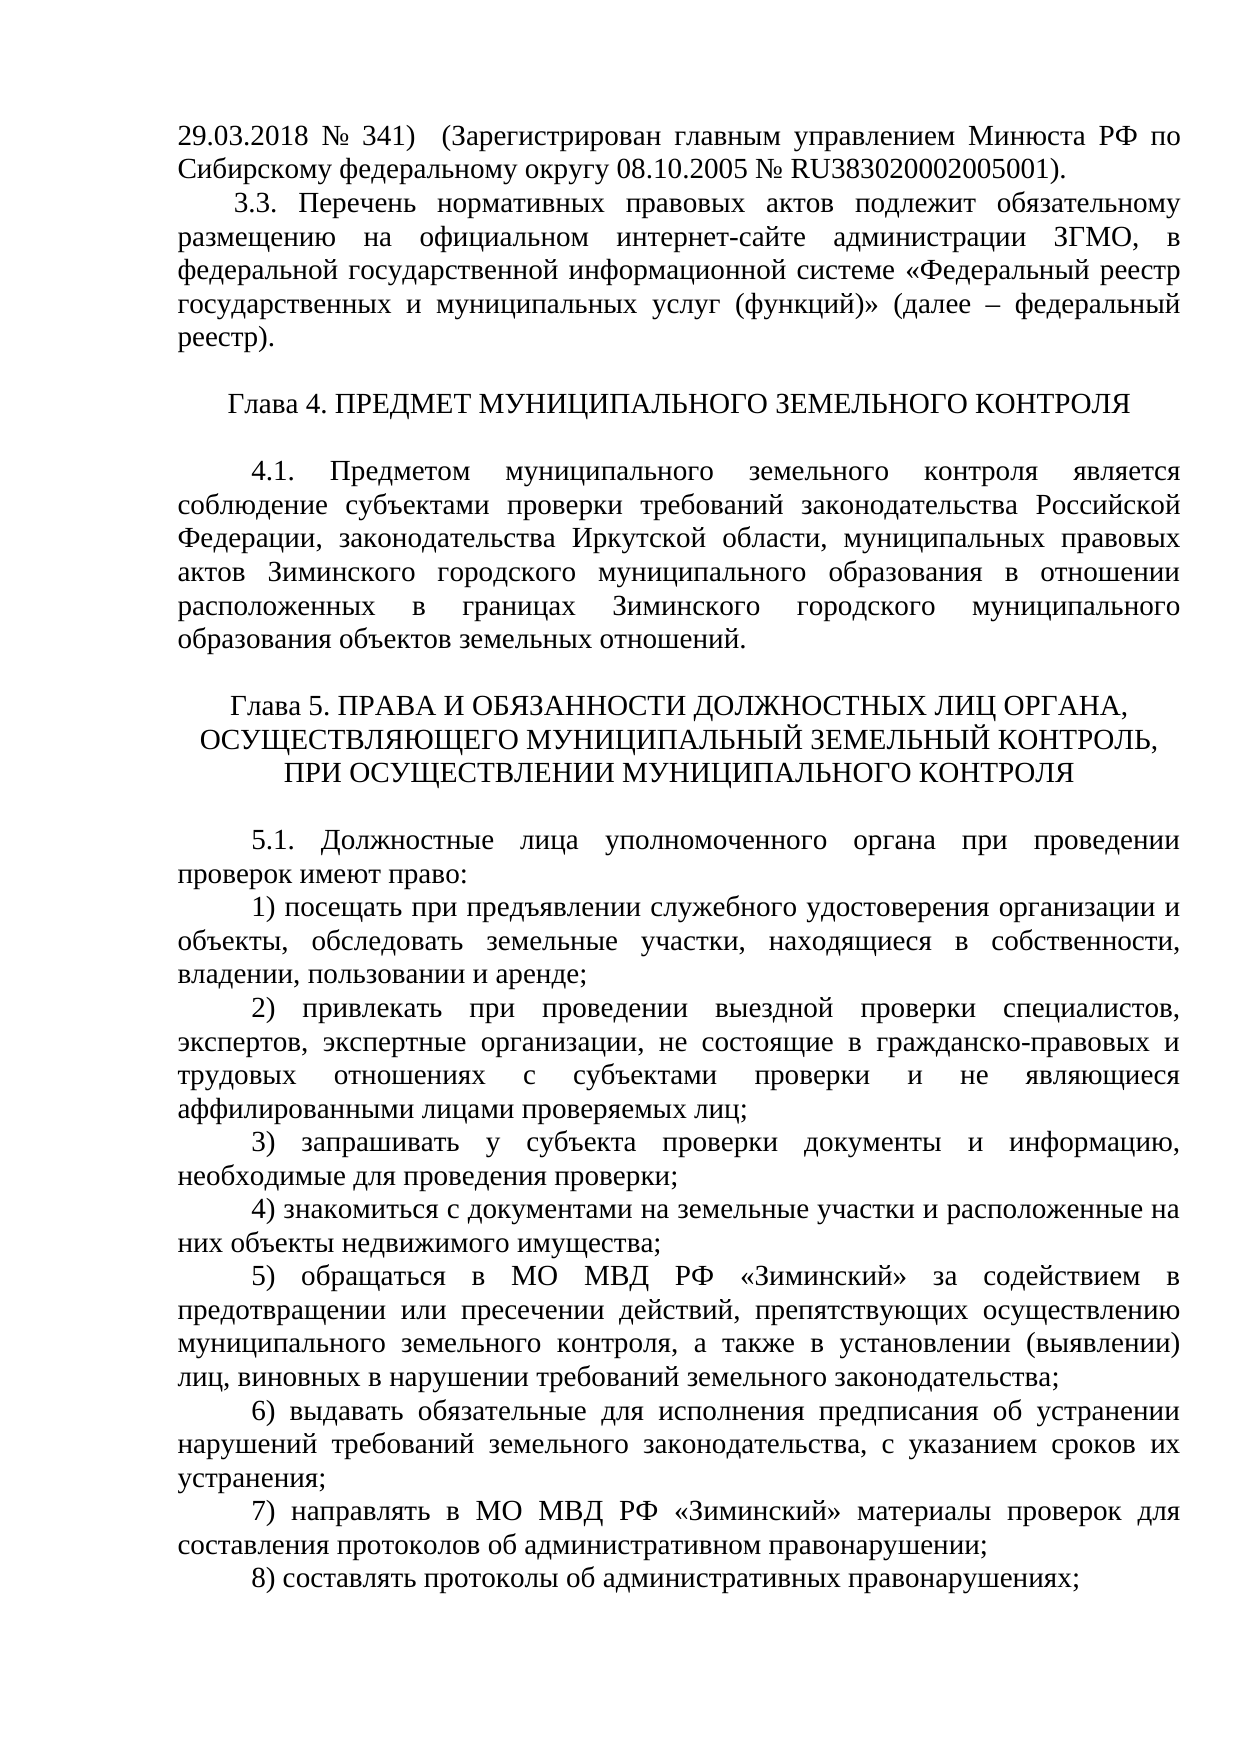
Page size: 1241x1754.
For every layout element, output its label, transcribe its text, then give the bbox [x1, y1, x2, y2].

text 3) запрашивать у субъекта проверки документы и информацию, необходимые для проведения проверки; [177, 1124, 1181, 1191]
text Глава 5. ПРАВА И ОБЯЗАННОСТИ ДОЛЖНОСТНЫХ ЛИЦ ОРГАНА, ОСУЩЕСТВЛЯЮЩЕГО МУНИЦИПАЛЬНЫЙ ЗЕМЕЛЬНЫЙ КОНТРОЛЬ, ПРИ ОСУЩЕСТВЛЕНИИ МУНИЦИПАЛЬНОГО КОНТРОЛЯ [177, 688, 1181, 789]
title 3.3. Перечень нормативных правовых актов подлежит обязательному размещению на официальном интернет-сайте администрации ЗГМО, в федеральной государственной информационной системе «Федеральный реестр государственных и муниципальных услуг (функций)» (далее – федеральный реестр). [177, 185, 1181, 353]
text 5.1. Должностные лица уполномоченного органа при проведении проверок имеют право: [177, 822, 1181, 889]
text 8) составлять протоколы об административных правонарушениях; [177, 1560, 1181, 1594]
text 4) знакомиться с документами на земельные участки и расположенные на них объекты недвижимого имущества; [177, 1191, 1181, 1258]
text Глава 4. ПРЕДМЕТ МУНИЦИПАЛЬНОГО ЗЕМЕЛЬНОГО КОНТРОЛЯ [177, 386, 1181, 420]
text 5) обращаться в МО МВД РФ «Зиминский» за содействием в предотвращении или пресечении действий, препятствующих осуществлению муниципального земельного контроля, а также в установлении (выявлении) лиц, виновных в нарушении требований земельного законодательства; [177, 1258, 1181, 1393]
text 7) направлять в МО МВД РФ «Зиминский» материалы проверок для составления протоколов об административном правонарушении; [177, 1493, 1181, 1560]
text 1) посещать при предъявлении служебного удостоверения организации и объекты, обследовать земельные участки, находящиеся в собственности, владении, пользовании и аренде; [177, 889, 1181, 990]
text 6) выдавать обязательные для исполнения предписания об устранении нарушений требований земельного законодательства, с указанием сроков их устранения; [177, 1393, 1181, 1493]
text 2) привлекать при проведении выездной проверки специалистов, экспертов, экспертные организации, не состоящие в гражданско-правовых и трудовых отношениях с субъектами проверки и не являющиеся аффилированными лицами проверяемых лиц; [177, 990, 1181, 1124]
text 4.1. Предметом муниципального земельного контроля является соблюдение субъектами проверки требований законодательства Российской Федерации, законодательства Иркутской области, муниципальных правовых актов Зиминского городского муниципального образования в отношении расположенных в границах Зиминского городского муниципального образования объектов земельных отношений. [177, 453, 1181, 655]
